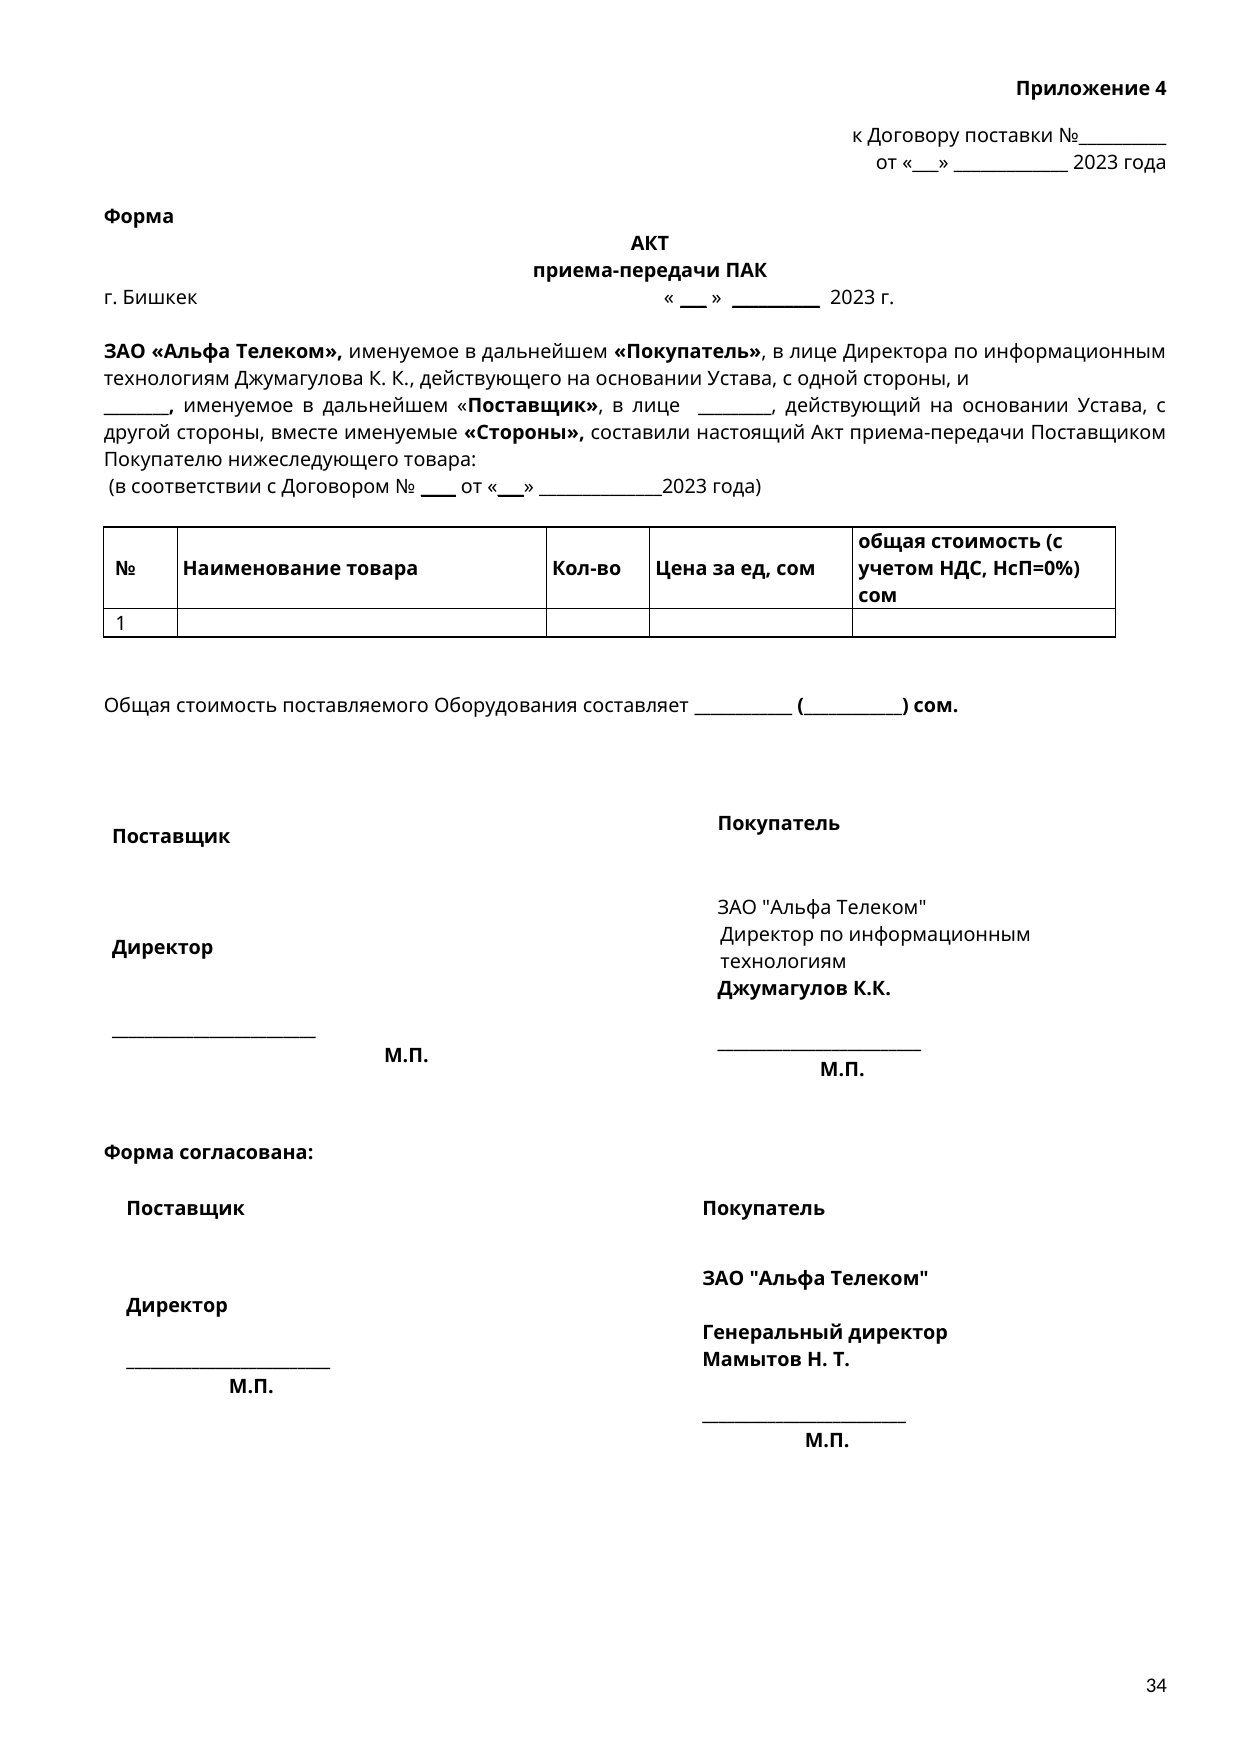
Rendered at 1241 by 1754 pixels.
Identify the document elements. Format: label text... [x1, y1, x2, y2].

text г. Бишкек « ___ » __________ 2023 г. [103, 283, 1167, 311]
text от «___» _____________ 2023 года [162, 149, 1167, 176]
table_cell Директор _________________________ М.П. [118, 1229, 694, 1462]
table_header Наименование товара [178, 528, 546, 608]
table_cell Директор _________________________ М.П. [104, 858, 709, 1090]
table_cell [547, 609, 649, 636]
table_header № [104, 528, 177, 608]
text Приложение 4 [103, 74, 1167, 101]
text к Договору поставки №__________ [162, 122, 1167, 149]
table_cell ЗАО "Альфа Телеком" Директор по информационным технологиям Джумагулов К.К. _________________________ М.П. [709, 858, 1138, 1090]
table_cell [853, 609, 1115, 636]
text (в соответствии с Договором № ____ от «___» ______________2023 года) [103, 472, 1167, 499]
table_cell [650, 609, 852, 636]
table_header Покупатель [694, 1186, 1152, 1229]
table_header общая стоимость (с учетом НДС, НсП=0%) сом [853, 528, 1115, 608]
table_header Цена за ед, сом [650, 528, 852, 608]
table_header Поставщик [104, 787, 709, 858]
text Форма согласована: [103, 1138, 1167, 1165]
table_header Поставщик [118, 1186, 694, 1229]
table_header Покупатель [709, 787, 1138, 858]
table_cell 1 [104, 609, 177, 636]
text Общая стоимость поставляемого Оборудования составляет ____________ (____________) сом. [103, 691, 1167, 718]
text ЗАО «Альфа Телеком», именуемое в дальнейшем «Покупатель», в лице Директора по информационным технологиям Джумагулова К. К., действующего на основании Устава, с одной стороны, и [103, 337, 1167, 391]
table_header Кол-во [547, 528, 649, 608]
table_cell ЗАО "Альфа Телеком" Генеральный директор Мамытов Н. Т. _________________________ М.П. [694, 1229, 1152, 1462]
text приема-передачи ПАК [133, 257, 1167, 283]
table_cell [178, 609, 546, 636]
text ________, именуемое в дальнейшем «Поставщик», в лице _________, действующий на основании Устава, с другой стороны, вместе именуемые «Стороны», составили настоящий Акт приема-передачи Поставщиком Покупателю нижеследующего товара: [103, 391, 1167, 472]
text АКТ [133, 229, 1167, 257]
text Форма [103, 203, 1167, 229]
